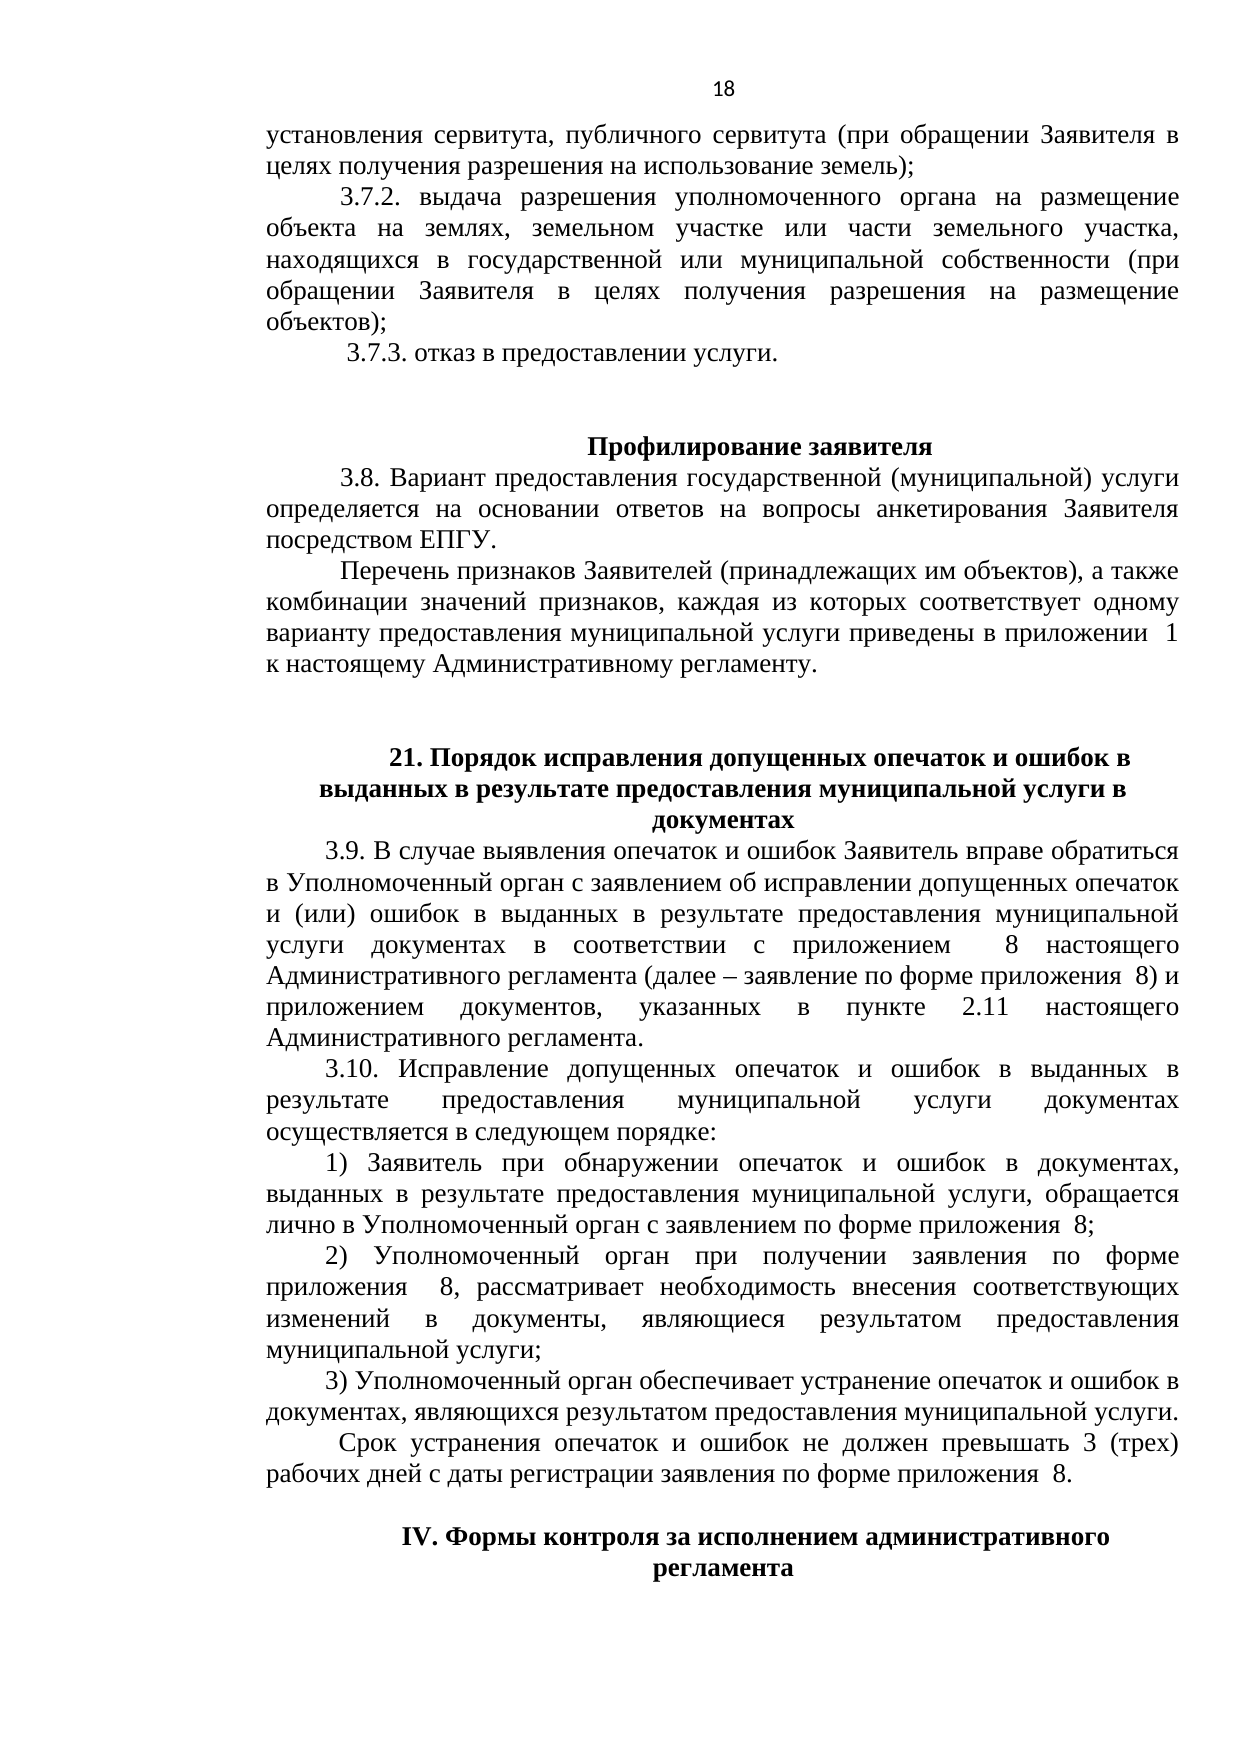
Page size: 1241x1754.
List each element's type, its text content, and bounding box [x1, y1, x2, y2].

text IV. Формы контроля за исполнением административного регламента [266, 1520, 1180, 1582]
text 21. Порядок исправления допущенных опечаток и ошибок в выданных в результате предоставления муниципальной услуги в документах [266, 741, 1181, 834]
text 3.8. Вариант предоставления государственной (муниципальной) услуги определяется на основании ответов на вопросы анкетирования Заявителя посредством ЕПГУ. [266, 461, 1180, 554]
text 1) Заявитель при обнаружении опечаток и ошибок в документах, выданных в результате предоставления муниципальной услуги, обращается лично в Уполномоченный орган с заявлением по форме приложения 8; [266, 1146, 1181, 1239]
text Профилирование заявителя [266, 429, 1180, 461]
text 3.10. Исправление допущенных опечаток и ошибок в выданных в результате предоставления муниципальной услуги документах осуществляется в следующем порядке: [266, 1052, 1181, 1146]
text 2) Уполномоченный орган при получении заявления по форме приложения 8, рассматривает необходимость внесения соответствующих изменений в документы, являющиеся результатом предоставления муниципальной услуги; [266, 1239, 1181, 1364]
text 3) Уполномоченный орган обеспечивает устранение опечаток и ошибок в документах, являющихся результатом предоставления муниципальной услуги. [266, 1364, 1181, 1426]
text 3.7.3. отказ в предоставлении услуги. [266, 336, 1180, 367]
text Срок устранения опечаток и ошибок не должен превышать 3 (трех) рабочих дней с даты регистрации заявления по форме приложения 8. [266, 1426, 1181, 1488]
text 3.9. В случае выявления опечаток и ошибок Заявитель вправе обратиться в Уполномоченный орган с заявлением об исправлении допущенных опечаток и (или) ошибок в выданных в результате предоставления муниципальной услуги документах в соответствии с приложением 8 настоящего Административного регламента (далее – заявление по форме приложения 8) и приложением документов, указанных в пункте 2.11 настоящего Административного регламента. [266, 834, 1181, 1052]
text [266, 118, 1180, 180]
text Перечень признаков Заявителей (принадлежащих им объектов), а также комбинации значений признаков, каждая из которых соответствует одному варианту предоставления муниципальной услуги приведены в приложении 1 к настоящему Административному регламенту. [266, 554, 1180, 679]
text 3.7.2. выдача разрешения уполномоченного органа на размещение объекта на землях, земельном участке или части земельного участка, находящихся в государственной или муниципальной собственности (при обращении Заявителя в целях получения разрешения на размещение объектов); [266, 180, 1180, 336]
